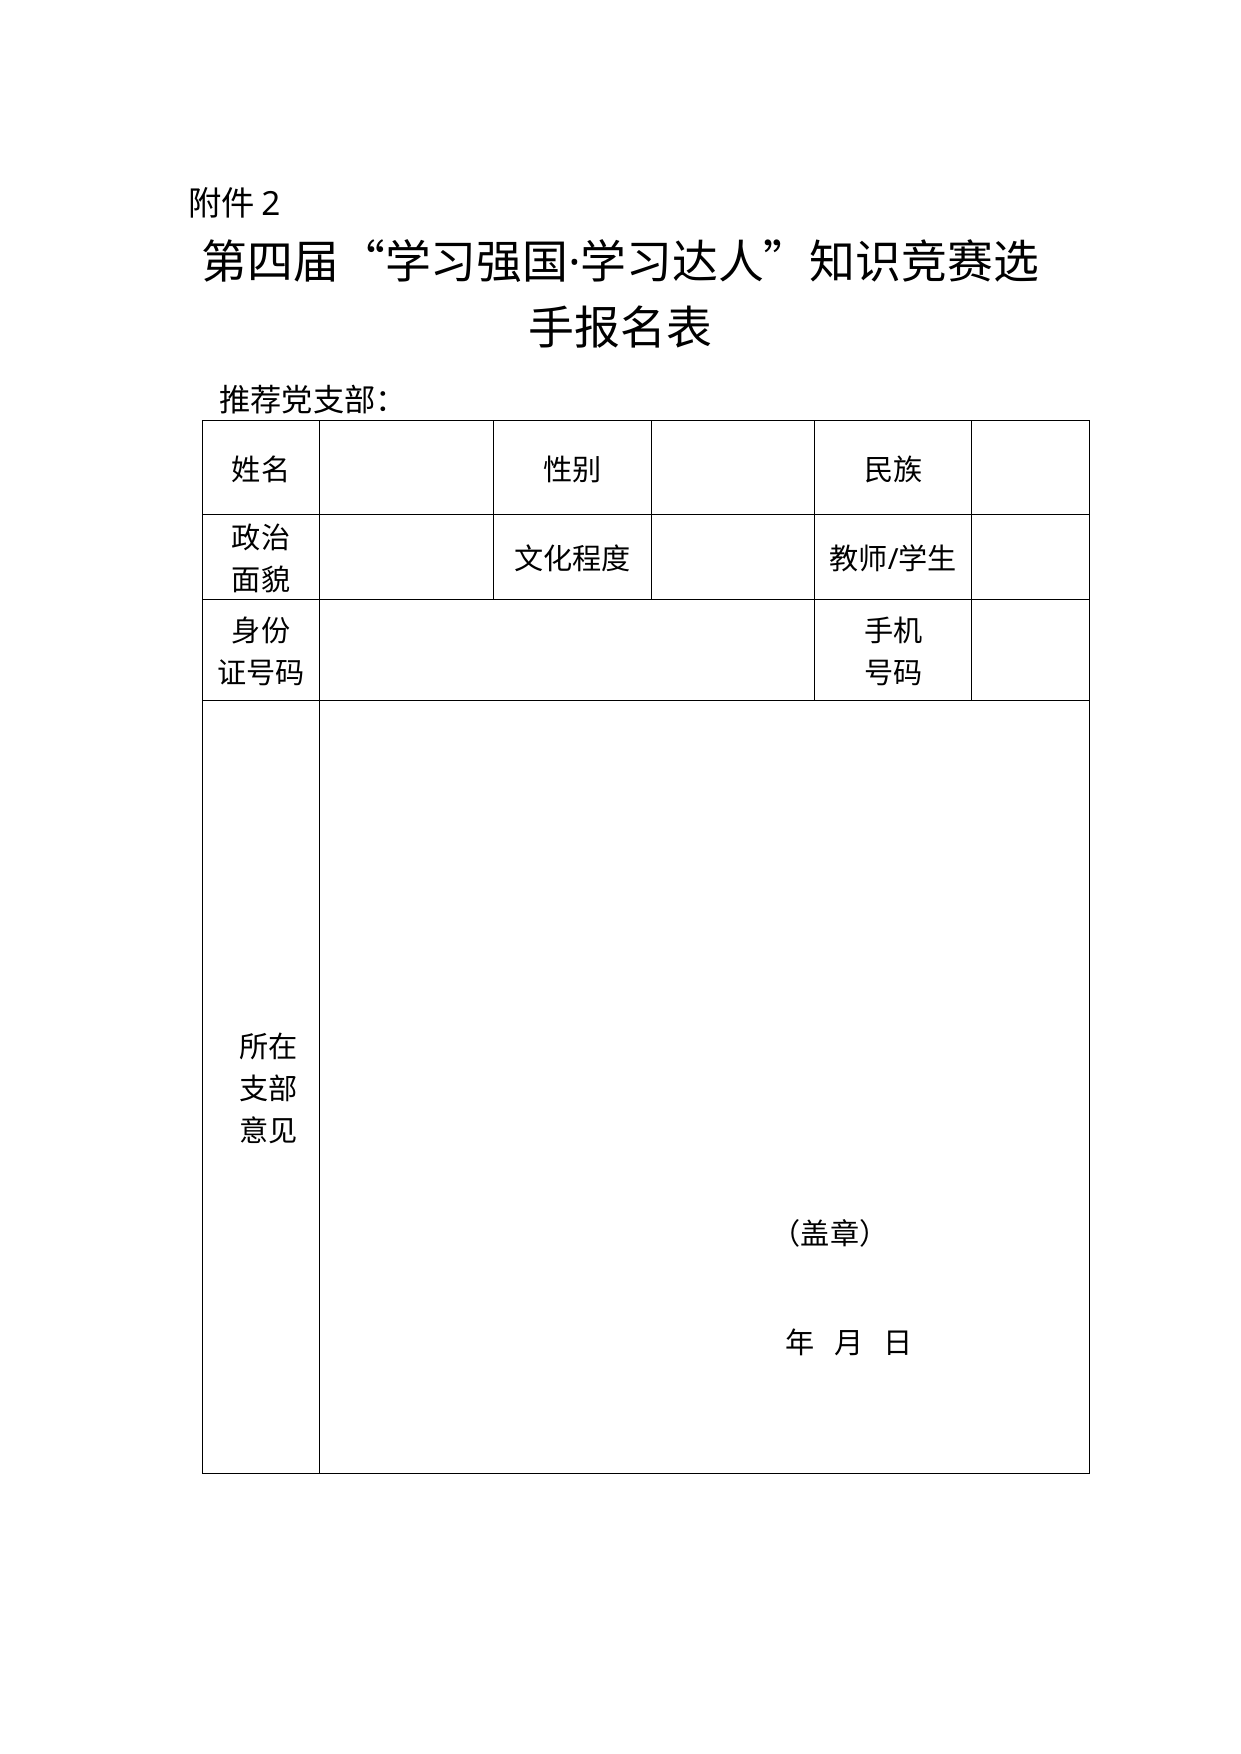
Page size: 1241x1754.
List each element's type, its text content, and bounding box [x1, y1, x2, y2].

table_header 民族 [815, 421, 971, 514]
table_header [972, 421, 1089, 514]
table_cell [320, 515, 493, 599]
table_cell 教师/学生 [815, 515, 971, 599]
table_cell [320, 600, 814, 700]
table_header 姓名 [203, 421, 319, 514]
table_cell （盖章） 年 月 日 [320, 701, 1089, 1473]
table_cell 所在 支部 意见 [203, 701, 319, 1473]
text 推荐党支部： [188, 358, 1052, 420]
text 第四届“学习强国·学习达人”知识竞赛选手报名表 [188, 225, 1052, 358]
table_cell 手机 号码 [815, 600, 971, 700]
text 附件2 [188, 162, 1052, 225]
table_cell 文化程度 [494, 515, 651, 599]
table_cell [652, 515, 814, 599]
table_header [652, 421, 814, 514]
table_cell 政治 面貌 [203, 515, 319, 599]
table_header 性别 [494, 421, 651, 514]
table_header [320, 421, 493, 514]
table_cell [972, 515, 1089, 599]
table_cell [972, 600, 1089, 700]
table_cell 身份 证号码 [203, 600, 319, 700]
